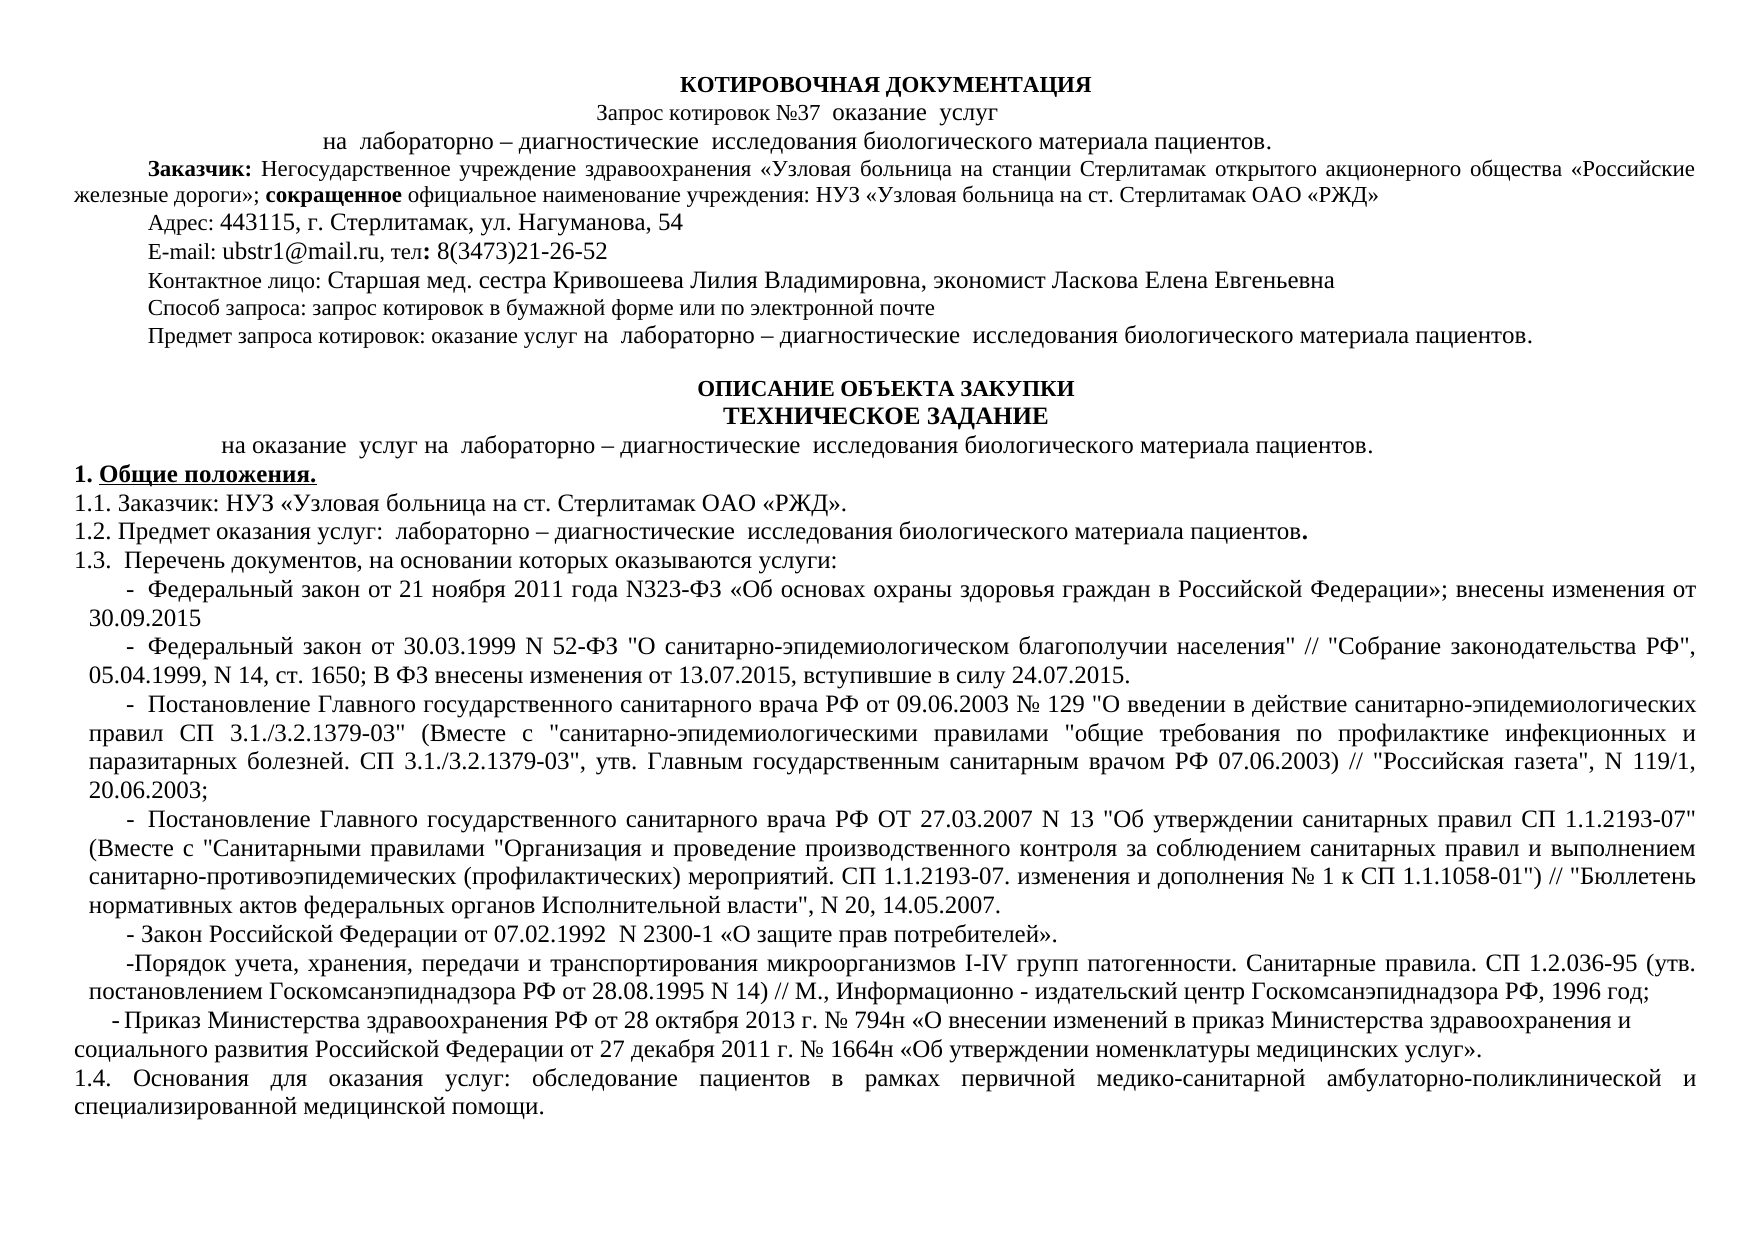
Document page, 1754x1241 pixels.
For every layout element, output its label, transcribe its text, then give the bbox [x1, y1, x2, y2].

text 1. Общие положения. [74, 459, 1698, 488]
subtitle на лабораторно – диагностические исследования биологического материала пациентов. [0, 126, 1698, 154]
text - Закон Российской Федерации от 07.02.1992 N 2300-1 «О защите прав потребителей». [89, 919, 1698, 948]
text - Приказ Министерства здравоохранения РФ от 28 октября 2013 г. № 794н «О внесении изменений в приказ Министерства здравоохранения и социального развития Российской Федерации от 27 декабря 2011 г. № 1664н «Об утверждении номенклатуры медицинских услуг». [74, 1005, 1698, 1063]
text - Постановление Главного государственного санитарного врача РФ от 09.06.2003 № 129 "О введении в действие санитарно-эпидемиологических правил СП 3.1./3.2.1379-03" (Вместе с "санитарно-эпидемиологическими правилами "общие требования по профилактике инфекционных и паразитарных болезней. СП 3.1./3.2.1379-03", утв. Главным государственным санитарным врачом РФ 07.06.2003) // "Российская газета", N 119/1, 20.06.2003; [89, 689, 1698, 804]
text -Порядок учета, хранения, передачи и транспортирования микроорганизмов I-IV групп патогенности. Санитарные правила. СП 1.2.036-95 (утв. постановлением Госкомсанэпиднадзора РФ от 28.08.1995 N 14) // М., Информационно - издательский центр Госкомсанэпиднадзора РФ, 1996 год; [89, 948, 1698, 1005]
text 1.1. Заказчик: НУЗ «Узловая больница на ст. Стерлитамак ОАО «РЖД». [74, 488, 1698, 516]
text ОПИСАНИЕ ОБЪЕКТА ЗАКУПКИ [74, 375, 1698, 401]
subtitle Запрос котировок №37 оказание услуг [0, 97, 1698, 126]
text 1.3. Перечень документов, на основании которых оказываются услуги: [74, 545, 1698, 574]
text Контактное лицо: Старшая мед. сестра Кривошеева Лилия Владимировна, экономист Ласкова Елена Евгеньевна [74, 265, 1698, 293]
subtitle на оказание услуг на лабораторно – диагностические исследования биологического материала пациентов. [0, 430, 1698, 459]
subtitle ТЕХНИЧЕСКОЕ ЗАДАНИЕ [74, 401, 1698, 430]
text 1.2. Предмет оказания услуг: лабораторно – диагностические исследования биологического материала пациентов. [74, 516, 1698, 545]
text Способ запроса: запрос котировок в бумажной форме или по электронной почте [74, 293, 1698, 320]
text Адрес: 443115, г. Стерлитамак, ул. Нагуманова, 54 [74, 207, 1698, 236]
text Заказчик: Негосударственное учреждение здравоохранения «Узловая больница на станции Стерлитамак открытого акционерного общества «Российские железные дороги»; сокращенное официальное наименование учреждения: НУЗ «Узловая больница на ст. Стерлитамак ОАО «РЖД» [74, 154, 1698, 207]
text - Федеральный закон от 21 ноября 2011 года N323-ФЗ «Об основах охраны здоровья граждан в Российской Федерации»; внесены изменения от 30.09.2015 [89, 574, 1698, 631]
subtitle КОТИРОВОЧНАЯ ДОКУМЕНТАЦИЯ [74, 71, 1698, 97]
text 1.4. Основания для оказания услуг: обследование пациентов в рамках первичной медико-санитарной амбулаторно-поликлинической и специализированной медицинской помощи. [74, 1063, 1698, 1120]
text - Федеральный закон от 30.03.1999 N 52-ФЗ "О санитарно-эпидемиологическом благополучии населения" // "Собрание законодательства РФ", 05.04.1999, N 14, ст. 1650; В ФЗ внесены изменения от 13.07.2015, вступившие в силу 24.07.2015. [89, 631, 1698, 689]
text E-mail: ubstr1@mail.ru, тел: 8(3473)21-26-52 [74, 236, 1698, 265]
text - Постановление Главного государственного санитарного врача РФ ОТ 27.03.2007 N 13 "Об утверждении санитарных правил СП 1.1.2193-07" (Вместе с "Санитарными правилами "Организация и проведение производственного контроля за соблюдением санитарных правил и выполнением санитарно-противоэпидемических (профилактических) мероприятий. СП 1.1.2193-07. изменения и дополнения № 1 к СП 1.1.1058-01") // "Бюллетень нормативных актов федеральных органов Исполнительной власти", N 20, 14.05.2007. [89, 804, 1698, 919]
text Предмет запроса котировок: оказание услуг на лабораторно – диагностические исследования биологического материала пациентов. [74, 320, 1698, 349]
